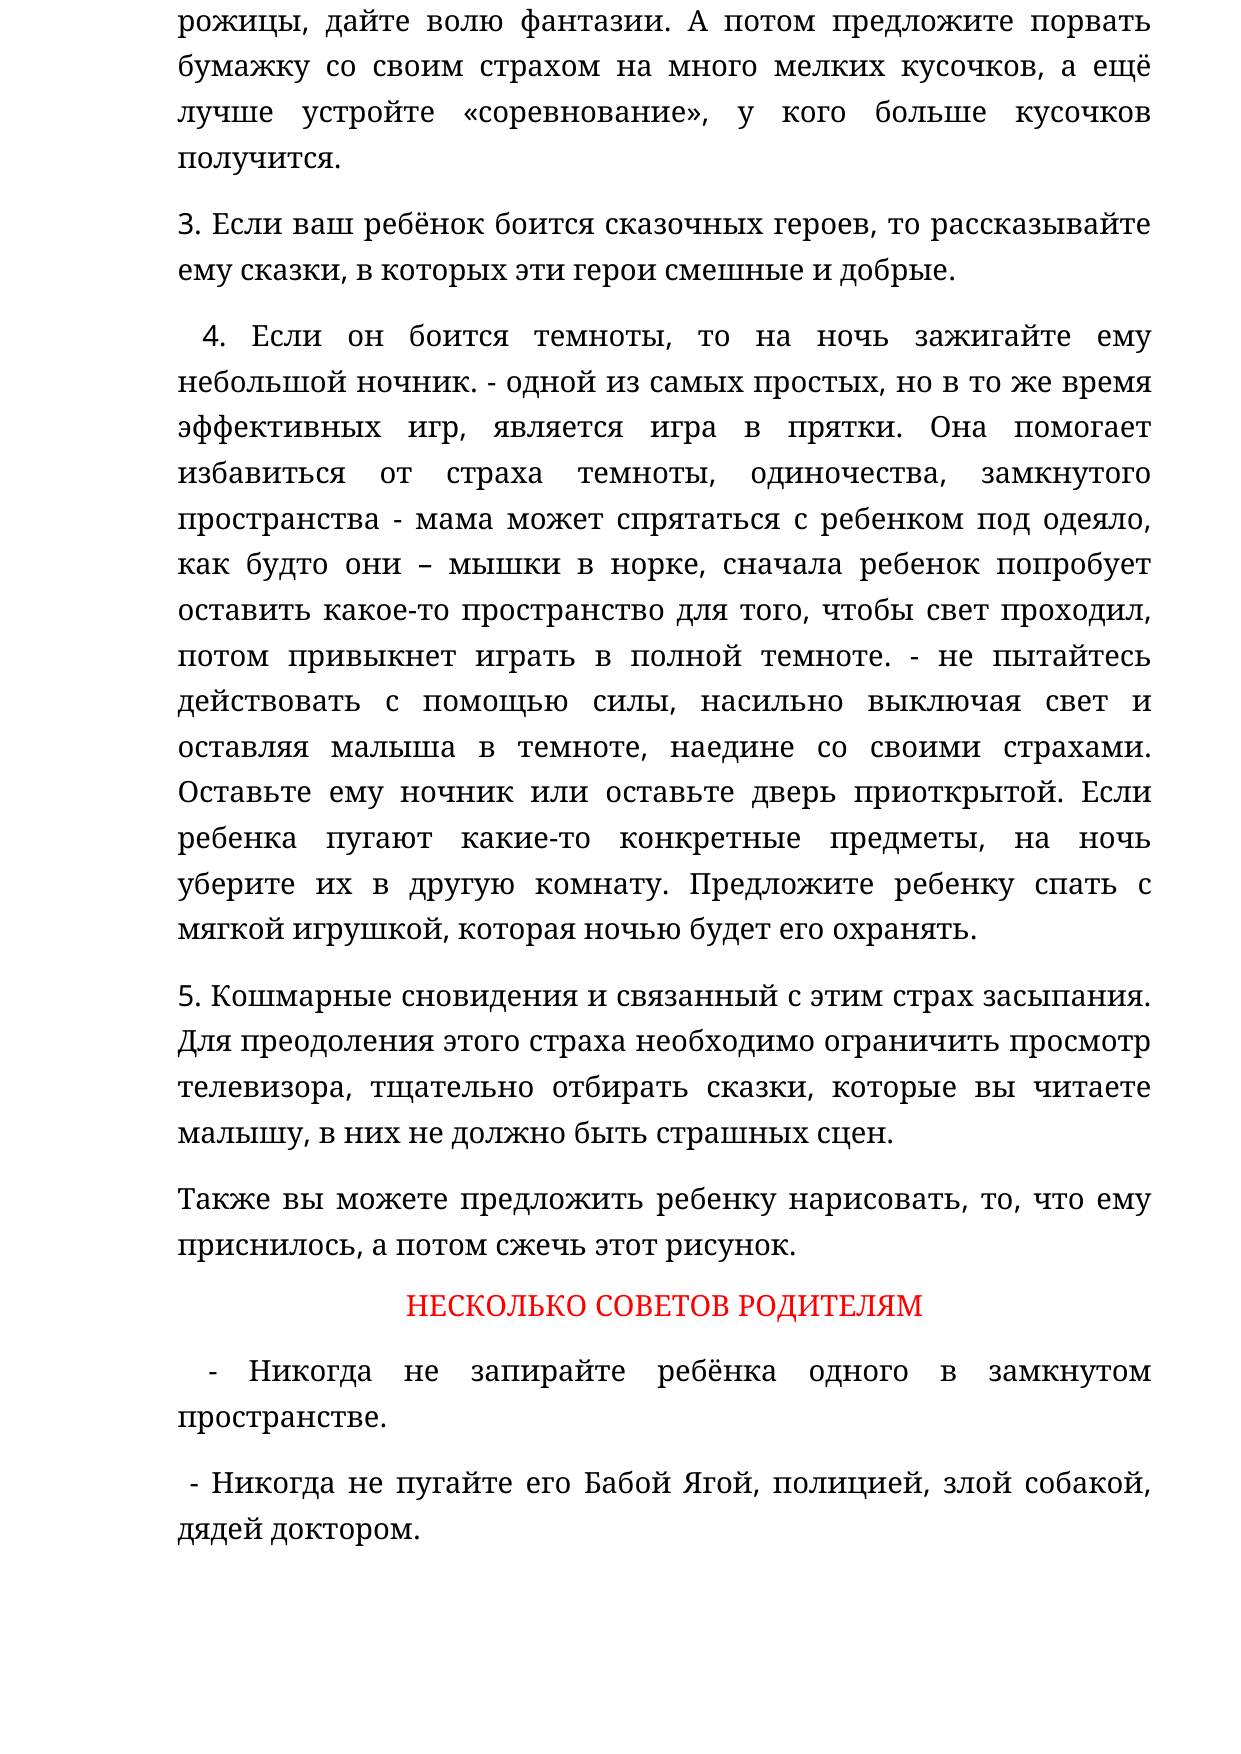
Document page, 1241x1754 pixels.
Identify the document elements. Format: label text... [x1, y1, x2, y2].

text НЕСКОЛЬКО СОВЕТОВ РОДИТЕЛЯМ [177, 1290, 1152, 1324]
text Также вы можете предложить ребенку нарисовать, то, что ему приснилось, а потом сжечь этот рисунок. [177, 1178, 1152, 1264]
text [177, 0, 1152, 177]
text 4. Если он боится темноты, то на ночь зажигайте ему небольшой ночник. - одной из самых простых, но в то же время эффективных игр, является игра в прятки. Она помогает избавиться от страха темноты, одиночества, замкнутого пространства - мама может спрятаться с ребенком под одеяло, как будто они – мышки в норке, сначала ребенок попробует оставить какое-то пространство для того, чтобы свет проходил, потом привыкнет играть в полной темноте. - не пытайтесь действовать с помощью силы, насильно выключая свет и оставляя малыша в темноте, наедине со своими страхами. Оставьте ему ночник или оставьте дверь приоткрытой. Если ребенка пугают какие-то конкретные предметы, на ночь уберите их в другую комнату. Предложите ребенку спать с мягкой игрушкой, которая ночью будет его охранять. [177, 315, 1152, 948]
text - Никогда не запирайте ребёнка одного в замкнутом пространстве. [177, 1351, 1152, 1436]
text 5. Кошмарные сновидения и связанный с этим страх засыпания. Для преодоления этого страха необходимо ограничить просмотр телевизора, тщательно отбирать сказки, которые вы читаете малышу, в них не должно быть страшных сцен. [177, 975, 1152, 1152]
text - Никогда не пугайте его Бабой Ягой, полицией, злой собакой, дядей доктором. [177, 1463, 1152, 1548]
text 3. Если ваш ребёнок боится сказочных героев, то рассказывайте ему сказки, в которых эти герои смешные и добрые. [177, 203, 1152, 289]
